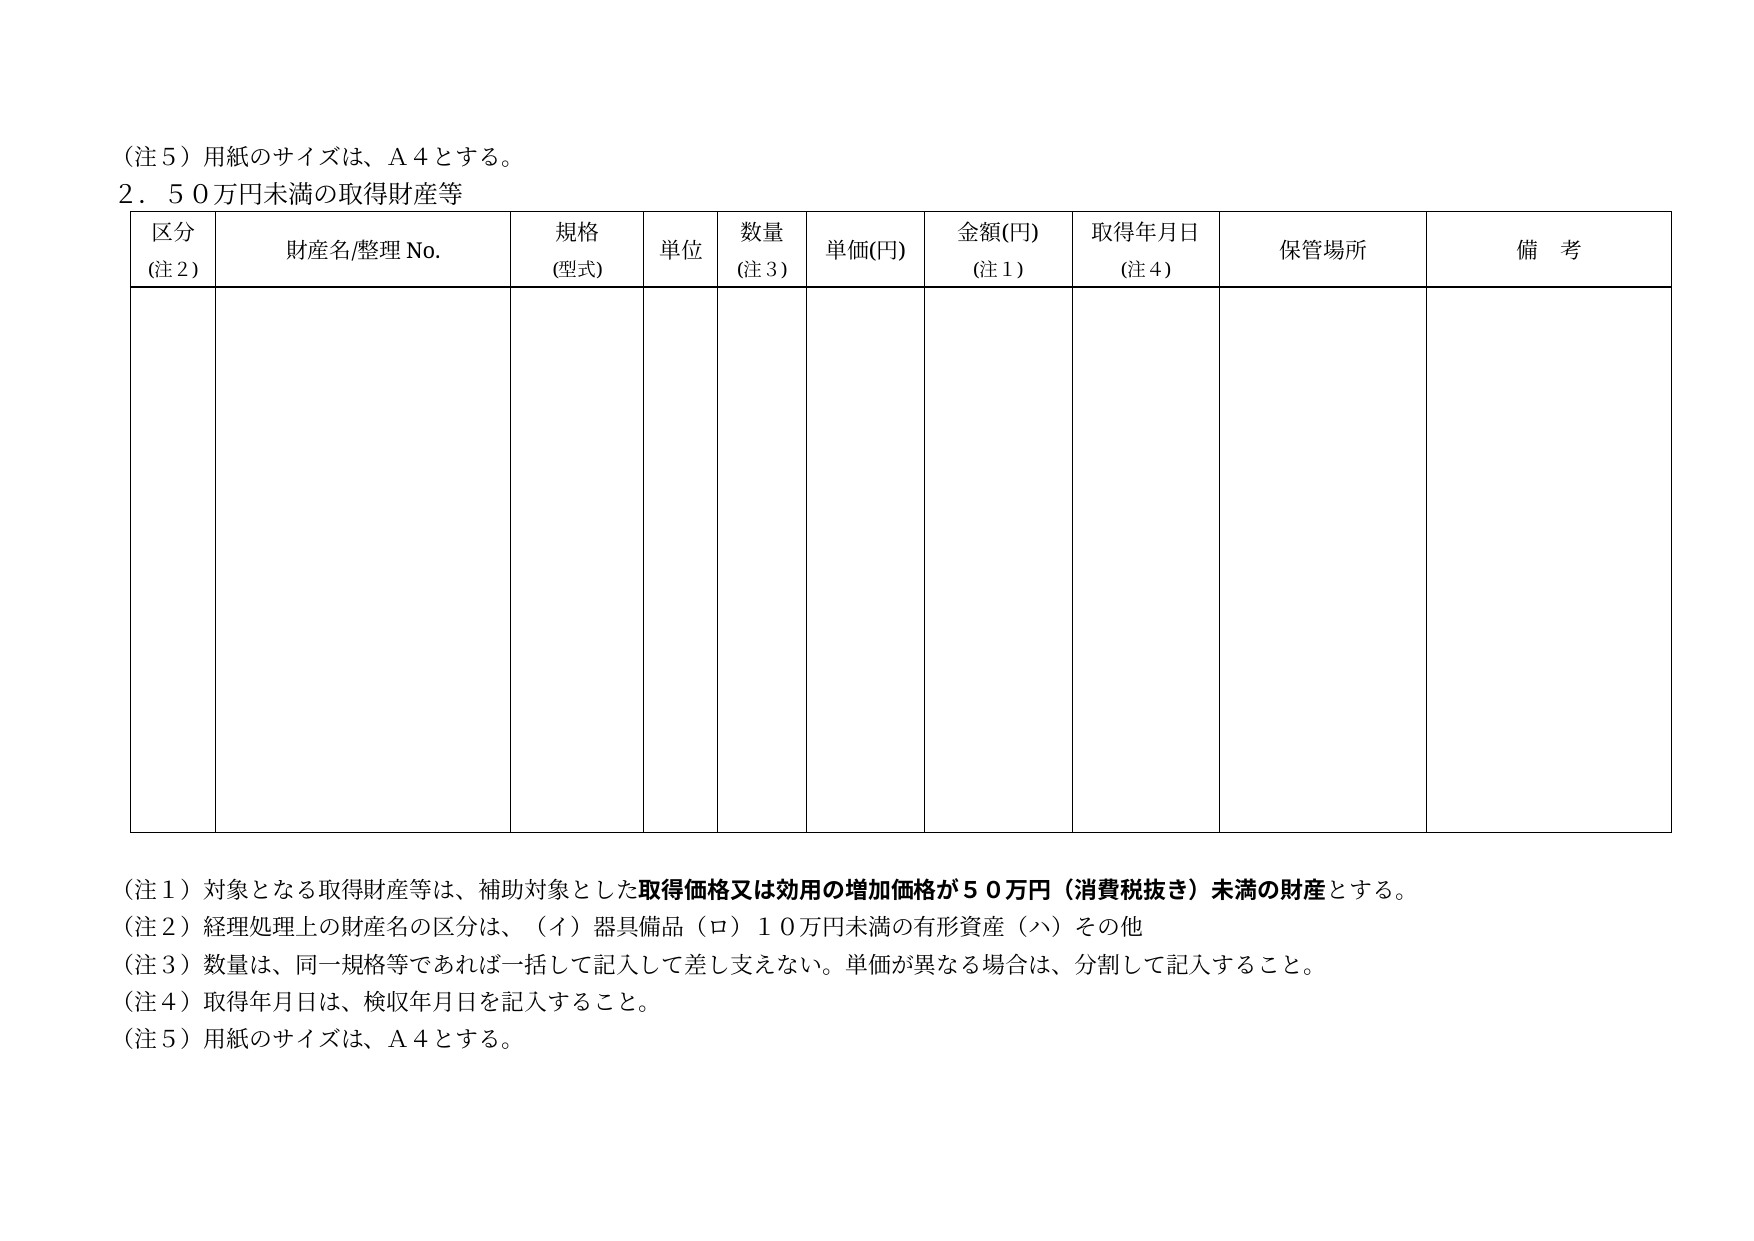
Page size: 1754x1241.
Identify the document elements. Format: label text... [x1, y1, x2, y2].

table_cell [511, 288, 643, 832]
table_cell [1073, 288, 1219, 832]
table_cell [807, 288, 924, 832]
table_cell [131, 288, 215, 832]
table_header 規格 (型式) [511, 212, 643, 286]
table_header 取得年月日 (注４) [1073, 212, 1219, 286]
table_header 金額(円) (注１) [925, 212, 1072, 286]
text （注３）数量は、同一規格等であれば一括して記入して差し支えない。単価が異なる場合は、分割して記入すること。 [89, 944, 1754, 982]
text （注５）用紙のサイズは、Ａ４とする。 [89, 1019, 1754, 1056]
table_header 区分 (注２) [131, 212, 215, 286]
text ２．５０万円未満の取得財産等 [89, 174, 1665, 211]
table_header 単価(円) [807, 212, 924, 286]
table_header 数量 (注３) [718, 212, 806, 286]
table_header 備 考 [1427, 212, 1671, 286]
table_cell [216, 288, 510, 832]
text （注５）用紙のサイズは、Ａ４とする。 [89, 137, 1754, 174]
table_header 単位 [644, 212, 717, 286]
text （注１）対象となる取得財産等は、補助対象とした取得価格又は効用の増加価格が５０万円（消費税抜き）未満の財産とする。 [89, 870, 1754, 907]
table_header 保管場所 [1220, 212, 1426, 286]
text （注４）取得年月日は、検収年月日を記入すること。 [89, 982, 1754, 1019]
table_cell [925, 288, 1072, 832]
text （注２）経理処理上の財産名の区分は、（イ）器具備品（ロ）１０万円未満の有形資産（ハ）その他 [89, 907, 1754, 944]
table_cell [718, 288, 806, 832]
table_cell [1220, 288, 1426, 832]
table_cell [644, 288, 717, 832]
table_cell [1427, 288, 1671, 832]
table_header 財産名/整理No. [216, 212, 510, 286]
